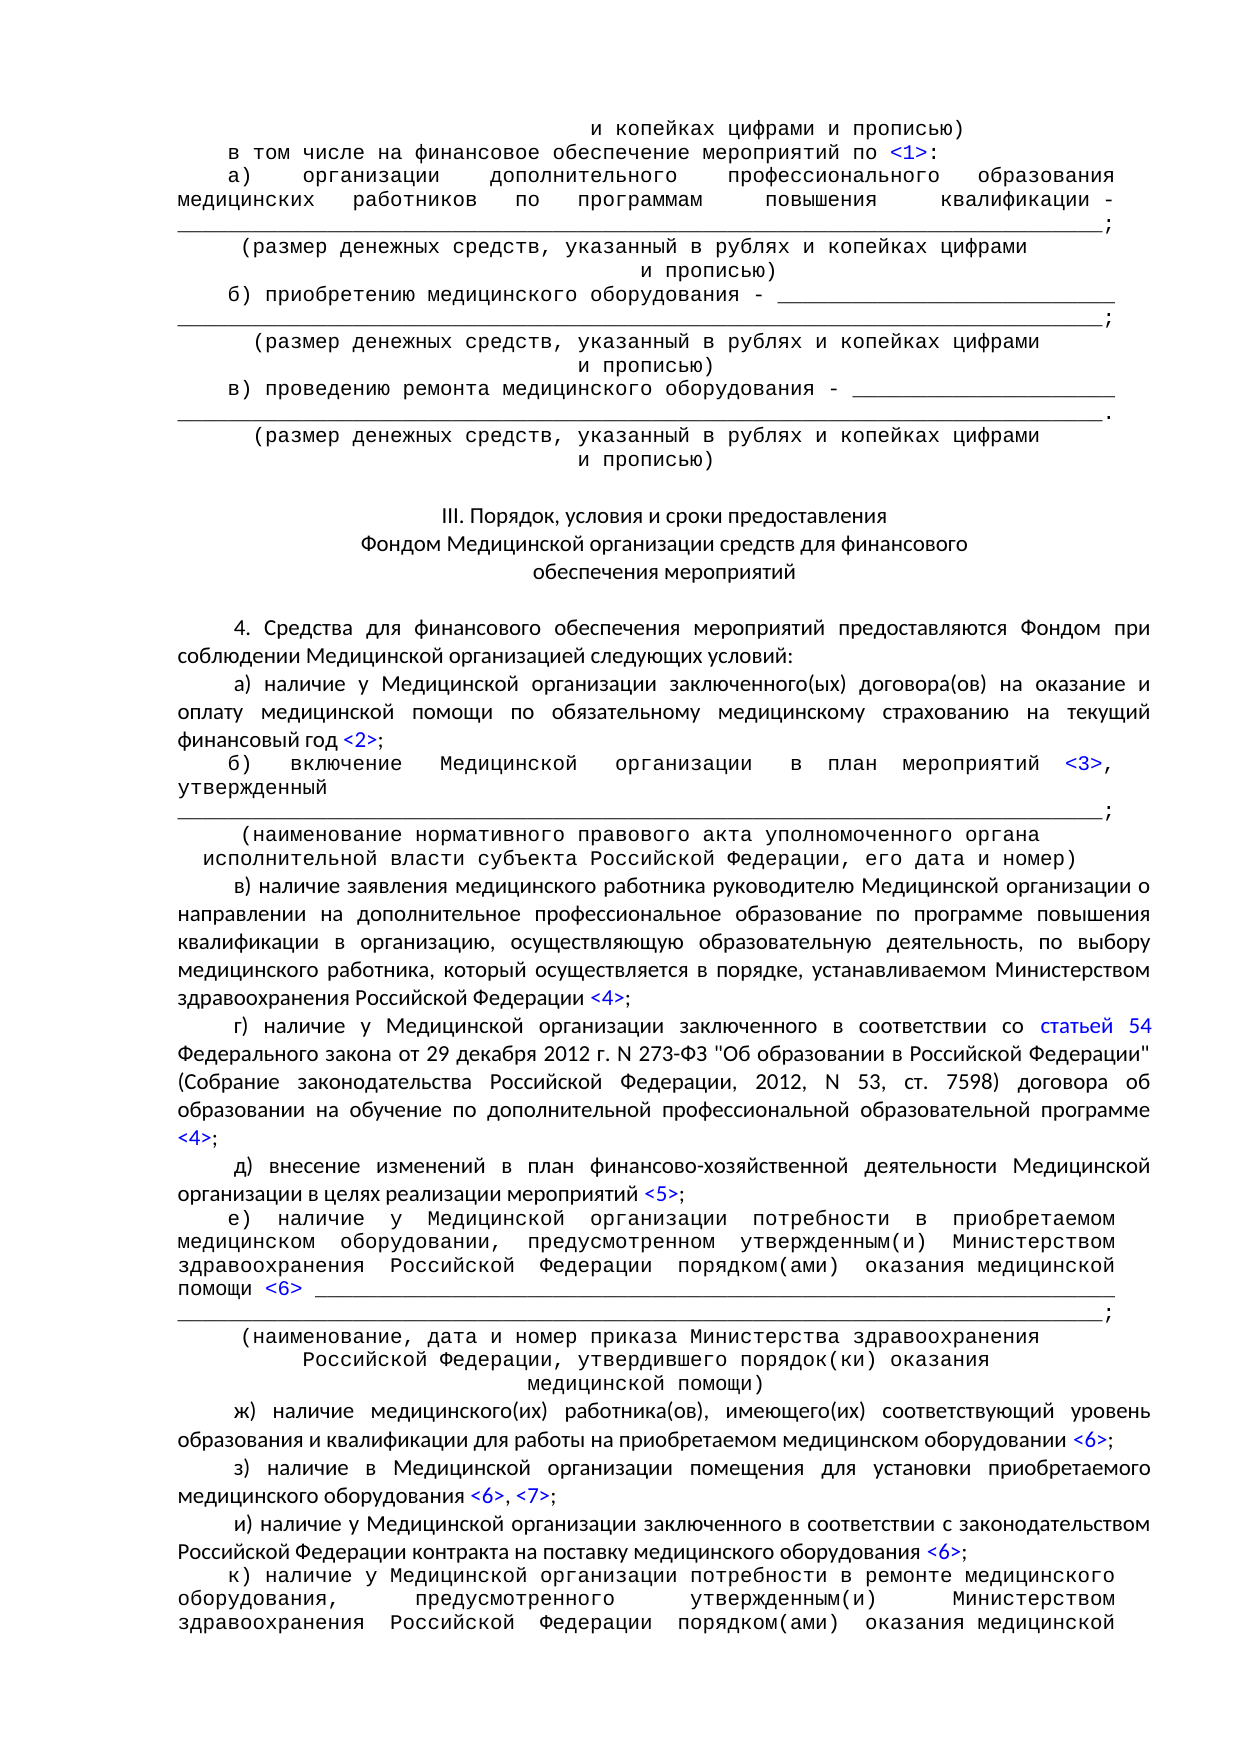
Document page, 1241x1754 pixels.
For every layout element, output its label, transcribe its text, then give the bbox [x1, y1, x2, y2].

text (наименование нормативного правового акта уполномоченного органа [177, 824, 1152, 848]
text __________________________________________________________________________; [177, 213, 1152, 236]
text __________________________________________________________________________. [177, 402, 1152, 426]
text 4. Средства для финансового обеспечения мероприятий предоставляются Фондом при соблюдении Медицинской организацией следующих условий: [177, 613, 1152, 669]
text к) наличие у Медицинской организации потребности в ремонте медицинского [177, 1565, 1152, 1588]
text и прописью) [177, 260, 1152, 284]
text исполнительной власти субъекта Российской Федерации, его дата и номер) [177, 848, 1152, 871]
text б) приобретению медицинского оборудования - ___________________________ [177, 284, 1152, 307]
text III. Порядок, условия и сроки предоставления [177, 501, 1152, 529]
text б) включение Медицинской организации в план мероприятий <3>, [177, 753, 1152, 777]
text и прописью) [177, 449, 1152, 473]
text утвержденный [177, 777, 1152, 800]
text (размер денежных средств, указанный в рублях и копейках цифрами [177, 426, 1152, 449]
text е) наличие у Медицинской организации потребности в приобретаемом [177, 1207, 1152, 1231]
text а) организации дополнительного профессионального образования [177, 165, 1152, 189]
text з) наличие в Медицинской организации помещения для установки приобретаемого медицинского оборудования <6>, <7>; [177, 1453, 1152, 1509]
text (наименование, дата и номер приказа Министерства здравоохранения [177, 1326, 1152, 1349]
text обеспечения мероприятий [177, 557, 1152, 585]
text д) внесение изменений в план финансово-хозяйственной деятельности Медицинской организации в целях реализации мероприятий <5>; [177, 1151, 1152, 1207]
text медицинской помощи) [177, 1373, 1152, 1397]
text __________________________________________________________________________; [177, 307, 1152, 331]
text и) наличие у Медицинской организации заключенного в соответствии с законодательством Российской Федерации контракта на поставку медицинского оборудования <6>; [177, 1509, 1152, 1565]
text (размер денежных средств, указанный в рублях и копейках цифрами [177, 236, 1152, 260]
text и копейках цифрами и прописью) [177, 118, 1152, 142]
text (размер денежных средств, указанный в рублях и копейках цифрами [177, 331, 1152, 354]
text и прописью) [177, 354, 1152, 378]
text в) наличие заявления медицинского работника руководителю Медицинской организации о направлении на дополнительное профессиональное образование по программе повышения квалификации в организацию, осуществляющую образовательную деятельность, по выбору медицинского работника, который осуществляется в порядке, устанавливаемом Министерством здравоохранения Российской Федерации <4>; [177, 871, 1152, 1011]
text помощи <6> ________________________________________________________________ [177, 1278, 1152, 1302]
text медицинском оборудовании, предусмотренном утвержденным(и) Министерством [177, 1231, 1152, 1255]
text Российской Федерации, утвердившего порядок(ки) оказания [177, 1349, 1152, 1373]
text а) наличие у Медицинской организации заключенного(ых) договора(ов) на оказание и оплату медицинской помощи по обязательному медицинскому страхованию на текущий финансовый год <2>; [177, 669, 1152, 753]
text в) проведению ремонта медицинского оборудования - _____________________ [177, 378, 1152, 402]
text г) наличие у Медицинской организации заключенного в соответствии со статьей 54 Федерального закона от 29 декабря 2012 г. N 273-ФЗ "Об образовании в Российской Федерации" (Собрание законодательства Российской Федерации, 2012, N 53, ст. 7598) договора об образовании на обучение по дополнительной профессиональной образовательной программе <4>; [177, 1011, 1152, 1151]
text здравоохранения Российской Федерации порядком(ами) оказания медицинской [177, 1255, 1152, 1278]
text оборудования, предусмотренного утвержденным(и) Министерством [177, 1588, 1152, 1612]
text __________________________________________________________________________; [177, 1302, 1152, 1326]
text в том числе на финансовое обеспечение мероприятий по <1>: [177, 142, 1152, 165]
text Фондом Медицинской организации средств для финансового [177, 529, 1152, 557]
text ж) наличие медицинского(их) работника(ов), имеющего(их) соответствующий уровень образования и квалификации для работы на приобретаемом медицинском оборудовании <6>; [177, 1397, 1152, 1453]
text здравоохранения Российской Федерации порядком(ами) оказания медицинской [177, 1612, 1152, 1636]
text медицинских работников по программам повышения квалификации - [177, 189, 1152, 213]
text __________________________________________________________________________; [177, 800, 1152, 824]
